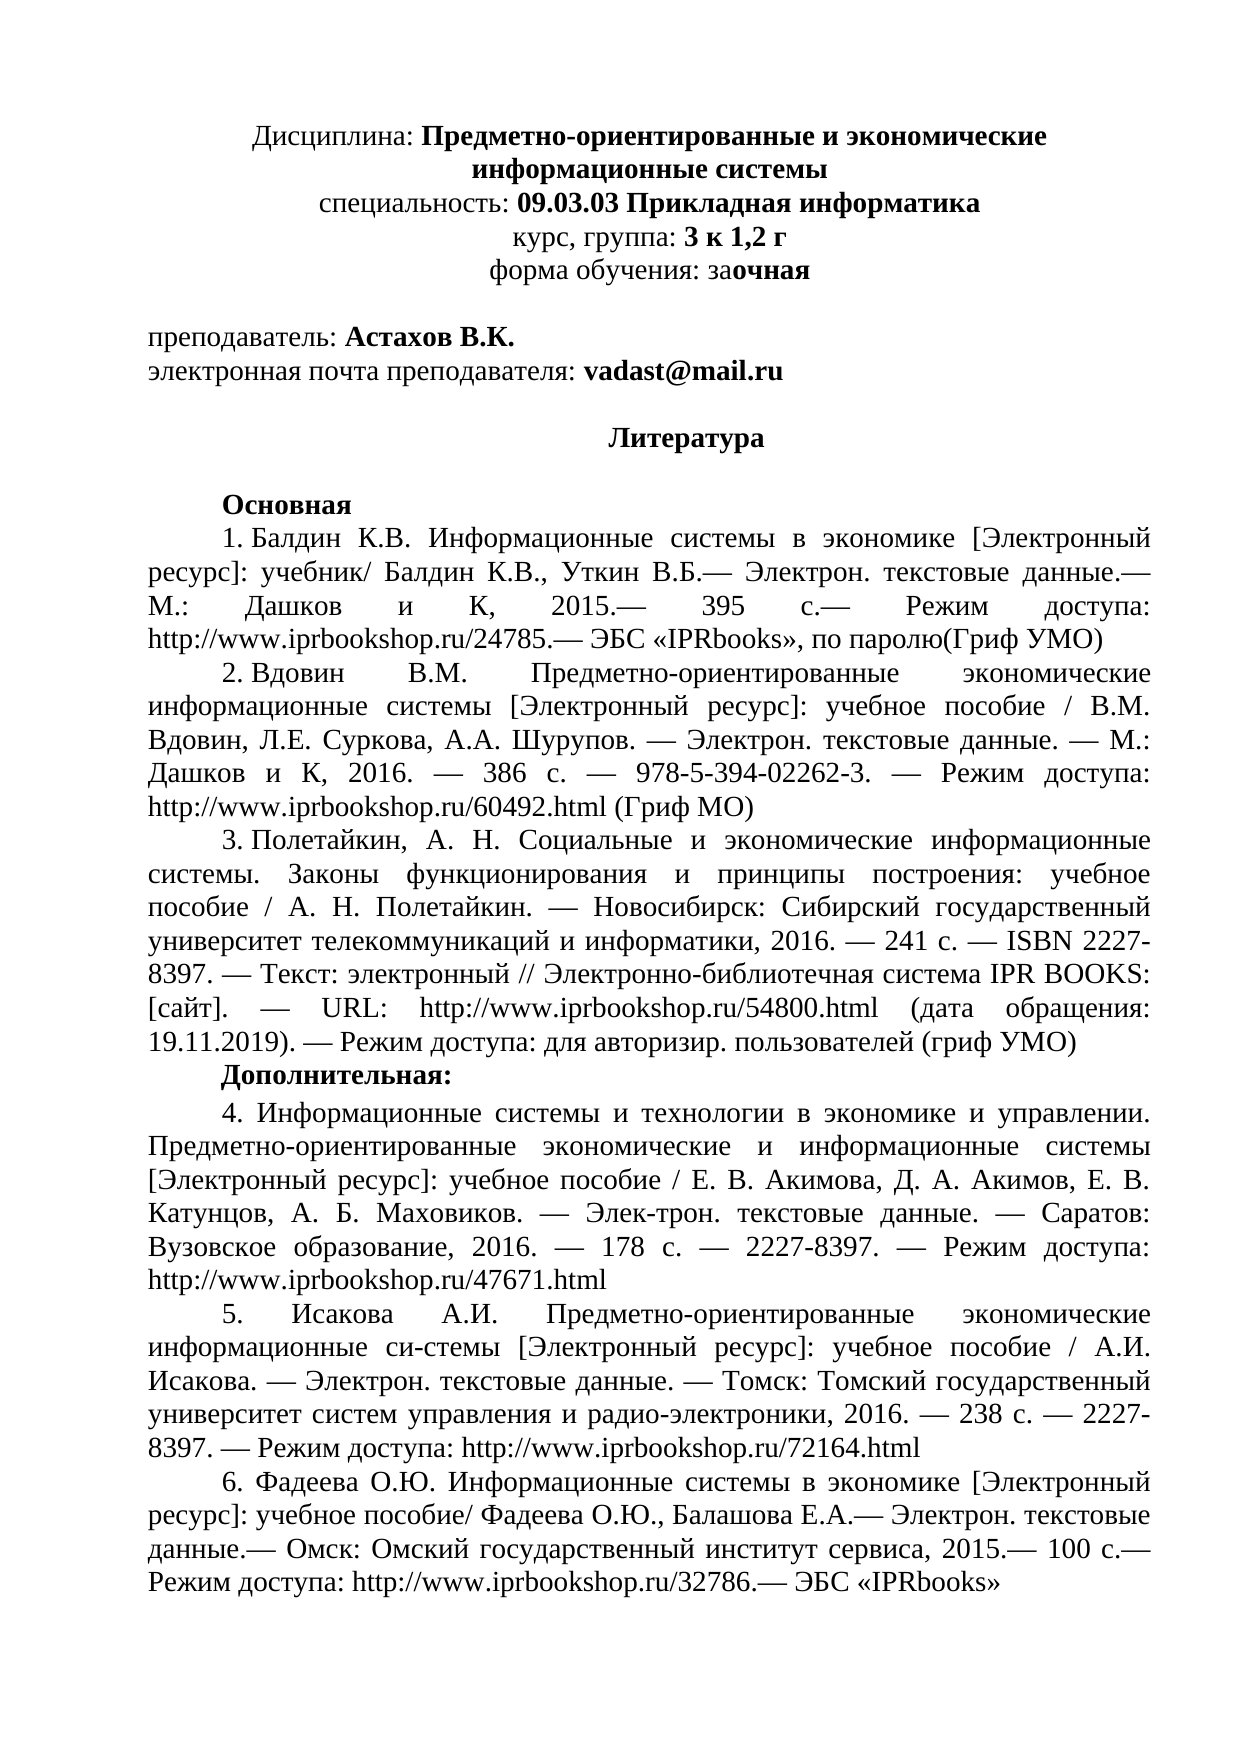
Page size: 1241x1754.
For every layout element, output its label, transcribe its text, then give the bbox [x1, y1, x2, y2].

text специальность: 09.03.03 Прикладная информатика [148, 185, 1152, 219]
text Основная [148, 487, 1152, 521]
text Литература [148, 420, 1152, 453]
text информационные системы [148, 152, 1152, 185]
text электронная почта преподавателя: vadast@mail.ru [148, 353, 1152, 386]
list Полетайкин, А. Н. Социальные и экономические информационные системы. Законы функционирования и принципы построения: учебное пособие / А. Н. Полетайкин. — Новосибирск: Сибирский государственный университет телекоммуникаций и информатики, 2016. — 241 c. — ISBN 2227-8397. — Текст: электронный // Электронно-библиотечная система IPR BOOKS: [сайт]. — URL: http://www.iprbookshop.ru/54800.html (дата обращения: 19.11.2019). — Режим доступа: для авторизир. пользователей (гриф УМО) [148, 822, 1152, 1057]
text форма обучения: заочная [148, 252, 1152, 286]
text курс, группа: 3 к 1,2 г [148, 219, 1152, 252]
list 6. Фадеева О.Ю. Информационные системы в экономике [Электронный ресурс]: учебное пособие/ Фадеева О.Ю., Балашова Е.А.— Электрон. текстовые данные.— Омск: Омский государственный институт сервиса, 2015.— 100 c.— Режим доступа: http://www.iprbookshop.ru/32786.— ЭБС «IPRbooks» [148, 1464, 1152, 1598]
list 5. Исакова А.И. Предметно-ориентированные экономические информационные си-стемы [Электронный ресурс]: учебное пособие / А.И. Исакова. — Электрон. текстовые данные. — Томск: Томский государственный университет систем управления и радио-электроники, 2016. — 238 c. — 2227-8397. — Режим доступа: http://www.iprbookshop.ru/72164.html [148, 1296, 1152, 1464]
list Дополнительная: [221, 1057, 1152, 1091]
text Дисциплина: Предметно-ориентированные и экономические [148, 118, 1152, 152]
list Балдин К.В. Информационные системы в экономике [Электронный ресурс]: учебник/ Балдин К.В., Уткин В.Б.— Электрон. текстовые данные.— М.: Дашков и К, 2015.— 395 c.— Режим доступа: http://www.iprbookshop.ru/24785.— ЭБС «IPRbooks», по паролю(Гриф УМО) [148, 521, 1152, 655]
text преподаватель: Астахов В.К. [148, 319, 1152, 353]
list Вдовин В.М. Предметно-ориентированные экономические информационные системы [Электронный ресурс]: учебное пособие / В.М. Вдовин, Л.Е. Суркова, А.А. Шурупов. — Электрон. текстовые данные. — М.: Дашков и К, 2016. — 386 c. — 978-5-394-02262-3. — Режим доступа: http://www.iprbookshop.ru/60492.html (Гриф МО) [148, 655, 1152, 822]
list 4. Информационные системы и технологии в экономике и управлении. Предметно-ориентированные экономические и информационные системы [Электронный ресурс]: учебное пособие / Е. В. Акимова, Д. А. Акимов, Е. В. Катунцов, А. Б. Маховиков. — Элек-трон. текстовые данные. — Саратов: Вузовское образование, 2016. — 178 c. — 2227-8397. — Режим доступа: http://www.iprbookshop.ru/47671.html [148, 1095, 1152, 1296]
